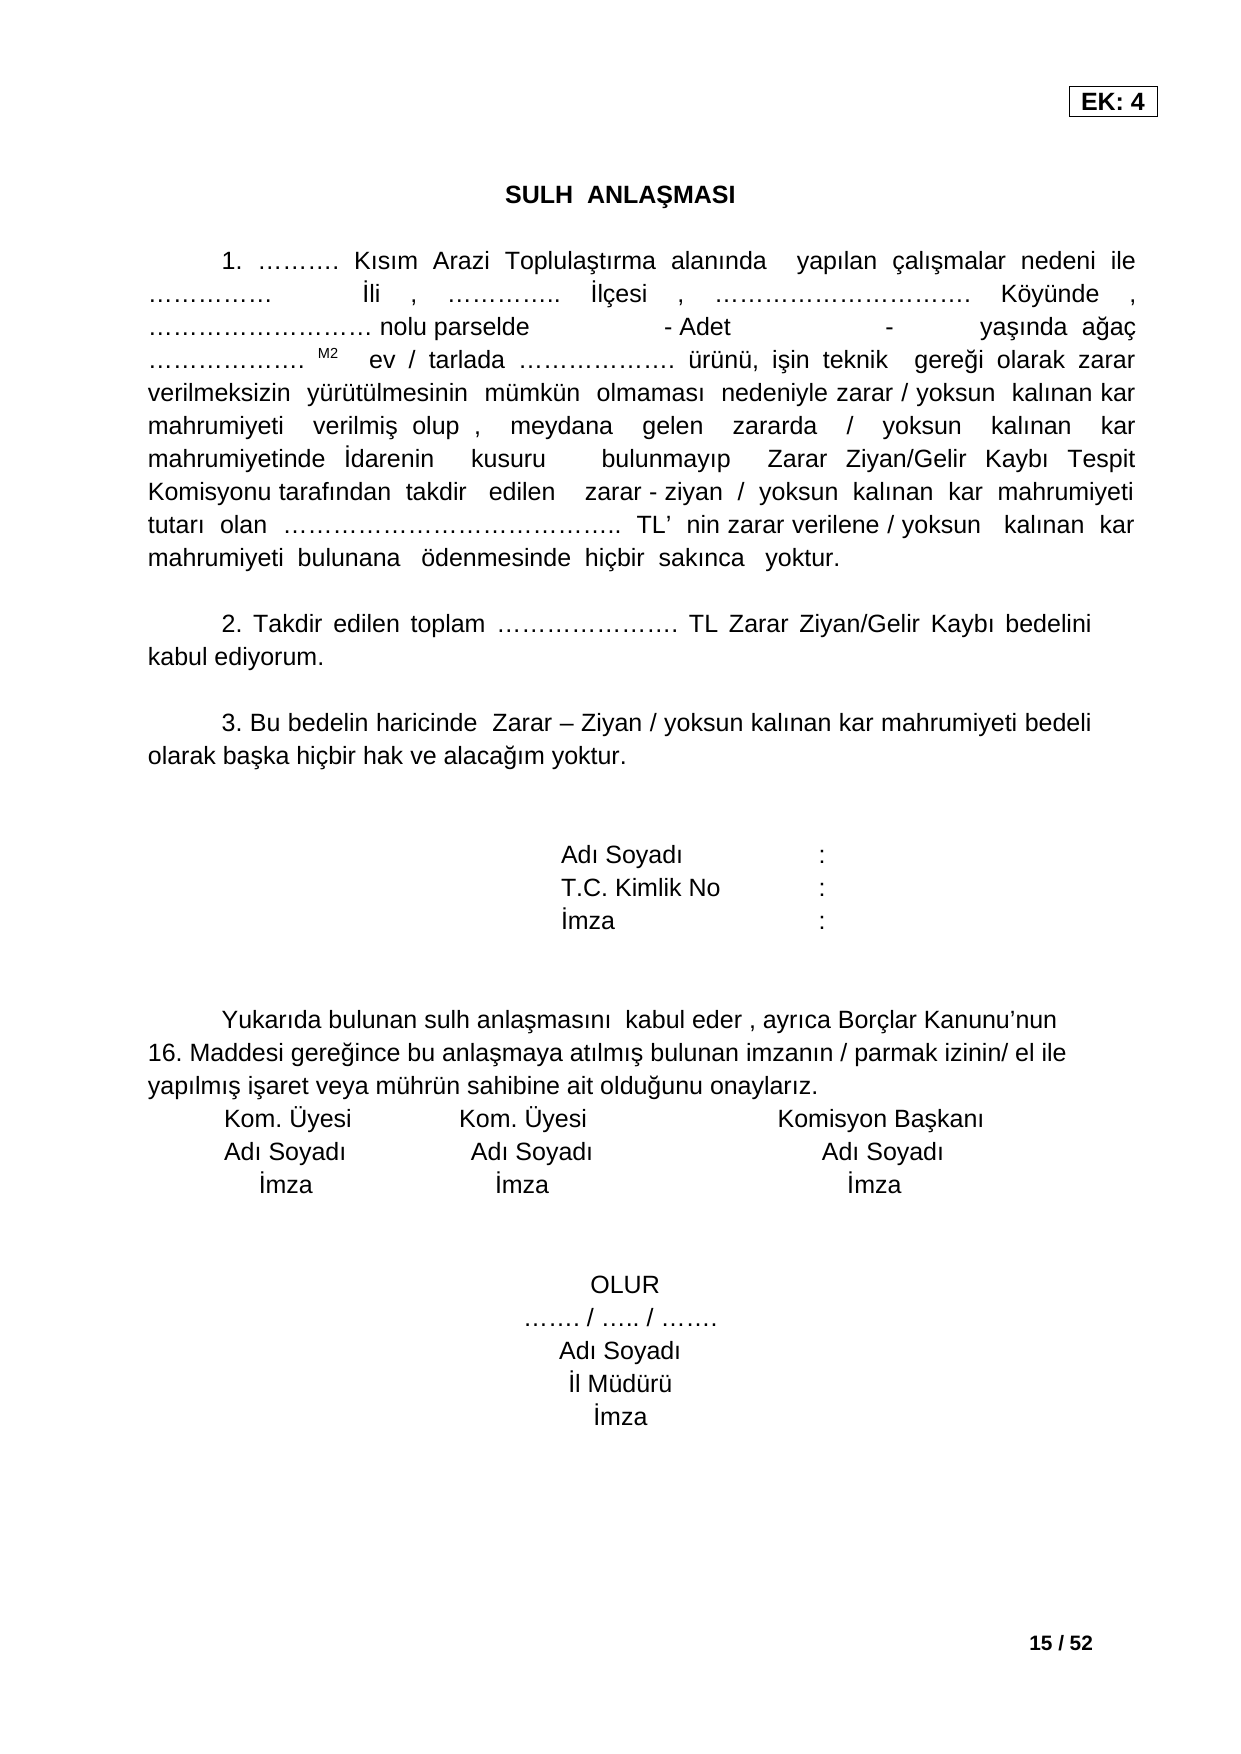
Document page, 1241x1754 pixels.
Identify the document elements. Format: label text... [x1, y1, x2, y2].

text 2. Takdir edilen toplam …………………. TL Zarar Ziyan/Gelir Kaybı bedelini kabul ediyorum. [148, 609, 1093, 671]
text SULH ANLAŞMASI [148, 180, 1093, 208]
text Kom. Üyesi Kom. Üyesi Komisyon Başkanı [148, 1104, 1093, 1133]
text İmza : [369, 906, 1093, 935]
text 3. Bu bedelin haricinde Zarar – Ziyan / yoksun kalınan kar mahrumiyeti bedeli olarak başka hiçbir hak ve alacağım yoktur. [148, 708, 1093, 770]
text Yukarıda bulunan sulh anlaşmasını kabul eder , ayrıca Borçlar Kanunu’nun 16. Maddesi gereğince bu anlaşmaya atılmış bulunan imzanın / parmak izinin/ el ile yapılmış işaret veya mührün sahibine ait olduğunu onaylarız. [148, 1005, 1093, 1100]
text İl Müdürü [148, 1369, 1093, 1397]
text 1. ………. Kısım Arazi Toplulaştırma alanında yapılan çalışmalar nedeni ile …………… İli , ………….. İlçesi , …………………………. Köyünde , ……………………… nolu parselde - Adet - yaşında ağaç ………………. M2 ev / tarlada ………………. ürünü, işin teknik gereği olarak zarar verilmeksizin yürütülmesinin mümkün olmaması nedeniyle zarar / yoksun kalınan kar mahrumiyeti verilmiş olup , meydana gelen zararda / yoksun kalınan kar mahrumiyetinde İdarenin kusuru bulunmayıp Zarar Ziyan/Gelir Kaybı Tespit Komisyonu tarafından takdir edilen zarar - ziyan / yoksun kalınan kar mahrumiyeti tutarı olan ………………………………….. TL’ nin zarar verilene / yoksun kalınan kar mahrumiyeti bulunana ödenmesinde hiçbir sakınca yoktur. [148, 246, 1137, 572]
text Adı Soyadı Adı Soyadı Adı Soyadı [148, 1137, 1093, 1166]
text Adı Soyadı : [369, 840, 1093, 869]
text OLUR [516, 1269, 1093, 1298]
text Adı Soyadı [148, 1336, 1093, 1364]
text T.C. Kimlik No : [369, 873, 1093, 902]
text ……. / ….. / ……. [148, 1303, 1093, 1331]
table_header EK: 4 [1070, 87, 1157, 116]
text İmza [148, 1402, 1093, 1430]
text İmza İmza İmza [148, 1170, 1093, 1199]
